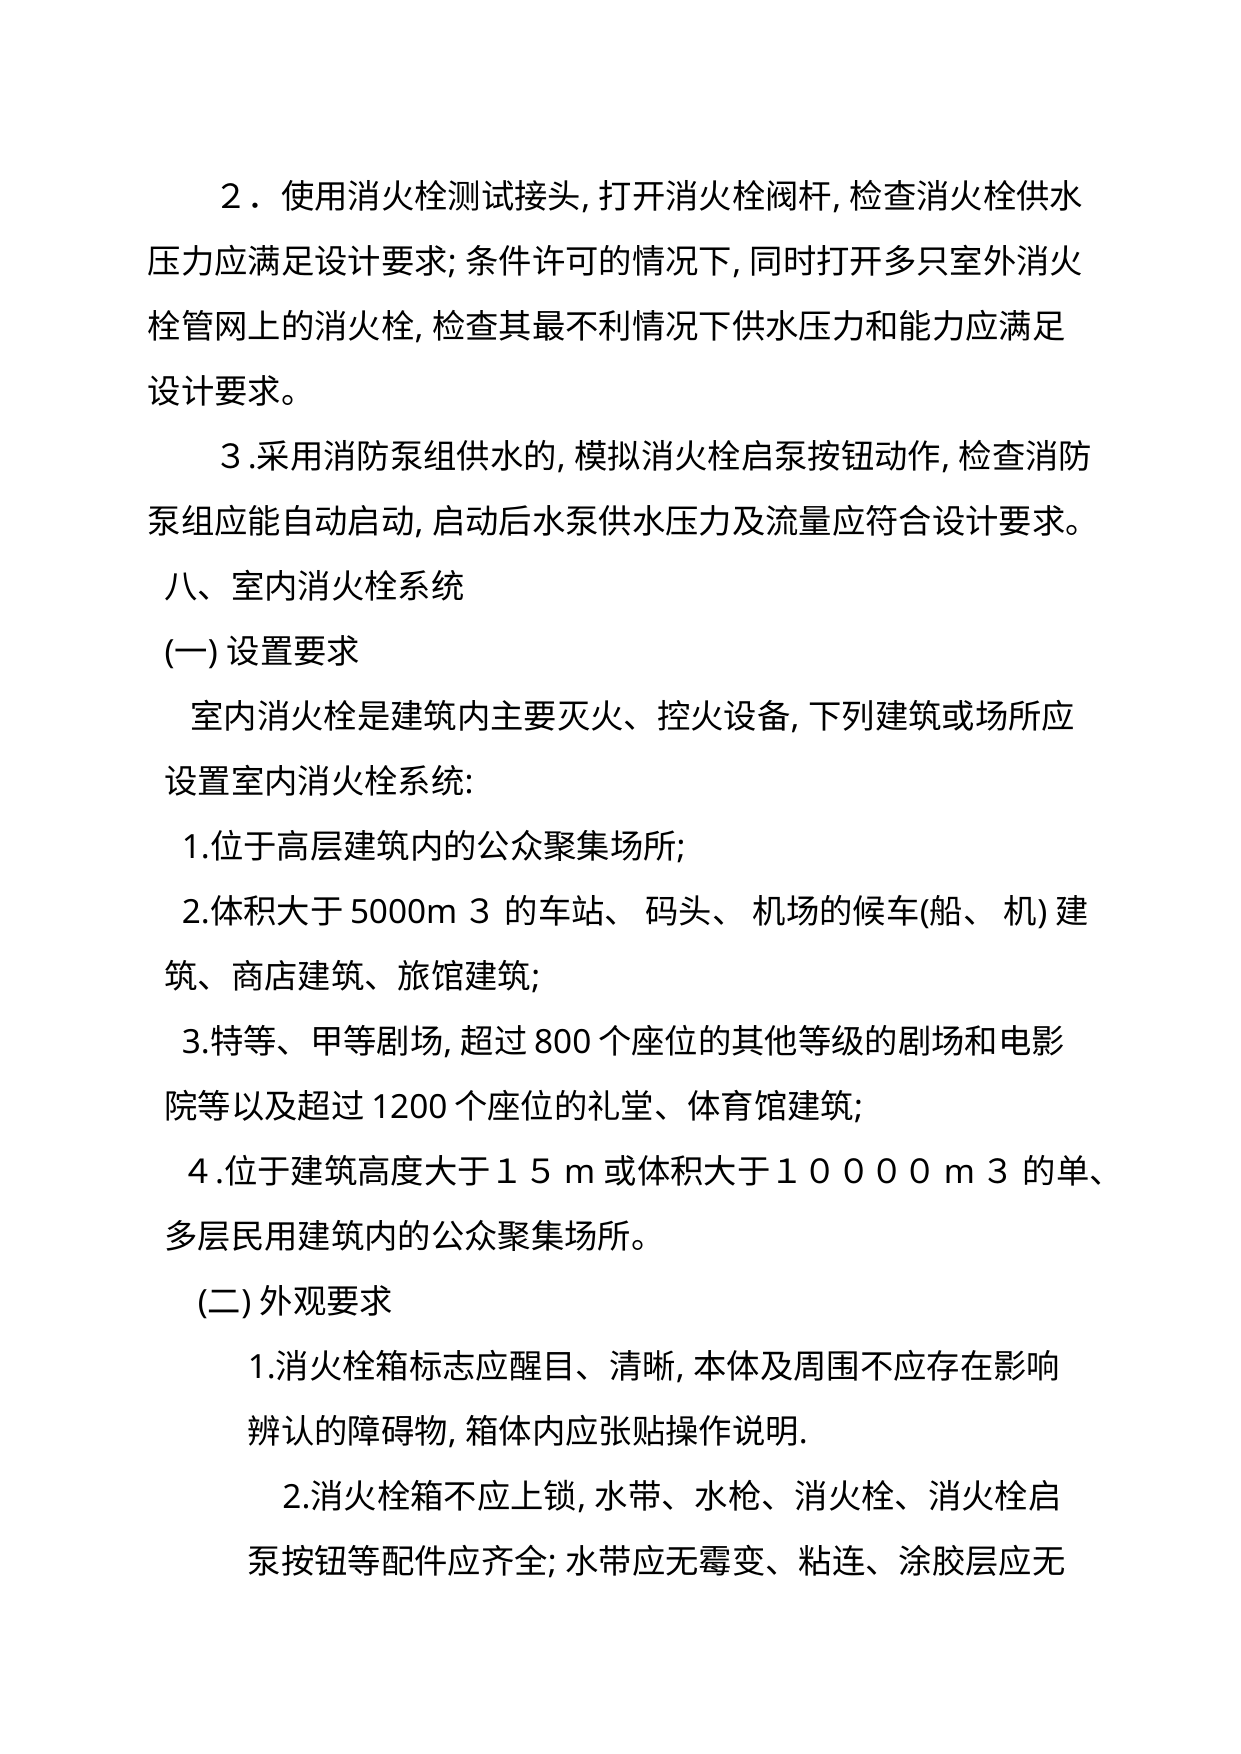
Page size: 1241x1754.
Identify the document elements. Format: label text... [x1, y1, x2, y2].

list 八、室内消火栓系统 (一) 设置要求 室内消火栓是建筑内主要灭火、控火设备, 下列建筑或场所应设置室内消火栓系统: 1.位于高层建筑内的公众聚集场所; 2.体积大于5000m３ 的车站、 码头、 机场的候车(船、 机) 建筑、商店建筑、旅馆建筑; 3.特等、甲等剧场, 超过800个座位的其他等级的剧场和电影院等以及超过1200个座位的礼堂、体育馆建筑; ４.位于建筑高度大于１５m 或体积大于１００００m３ 的单、多层民用建筑内的公众聚集场所。 [164, 552, 1092, 1267]
list ２．使用消火栓测试接头, 打开消火栓阀杆, 检查消火栓供水压力应满足设计要求; 条件许可的情况下, 同时打开多只室外消火栓管网上的消火栓, 检查其最不利情况下供水压力和能力应满足设计要求。 [148, 162, 1092, 422]
list ３.采用消防泵组供水的, 模拟消火栓启泵按钮动作, 检查消防泵组应能自动启动, 启动后水泵供水压力及流量应符合设计要求。 [148, 422, 1092, 552]
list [198, 1267, 1092, 1592]
